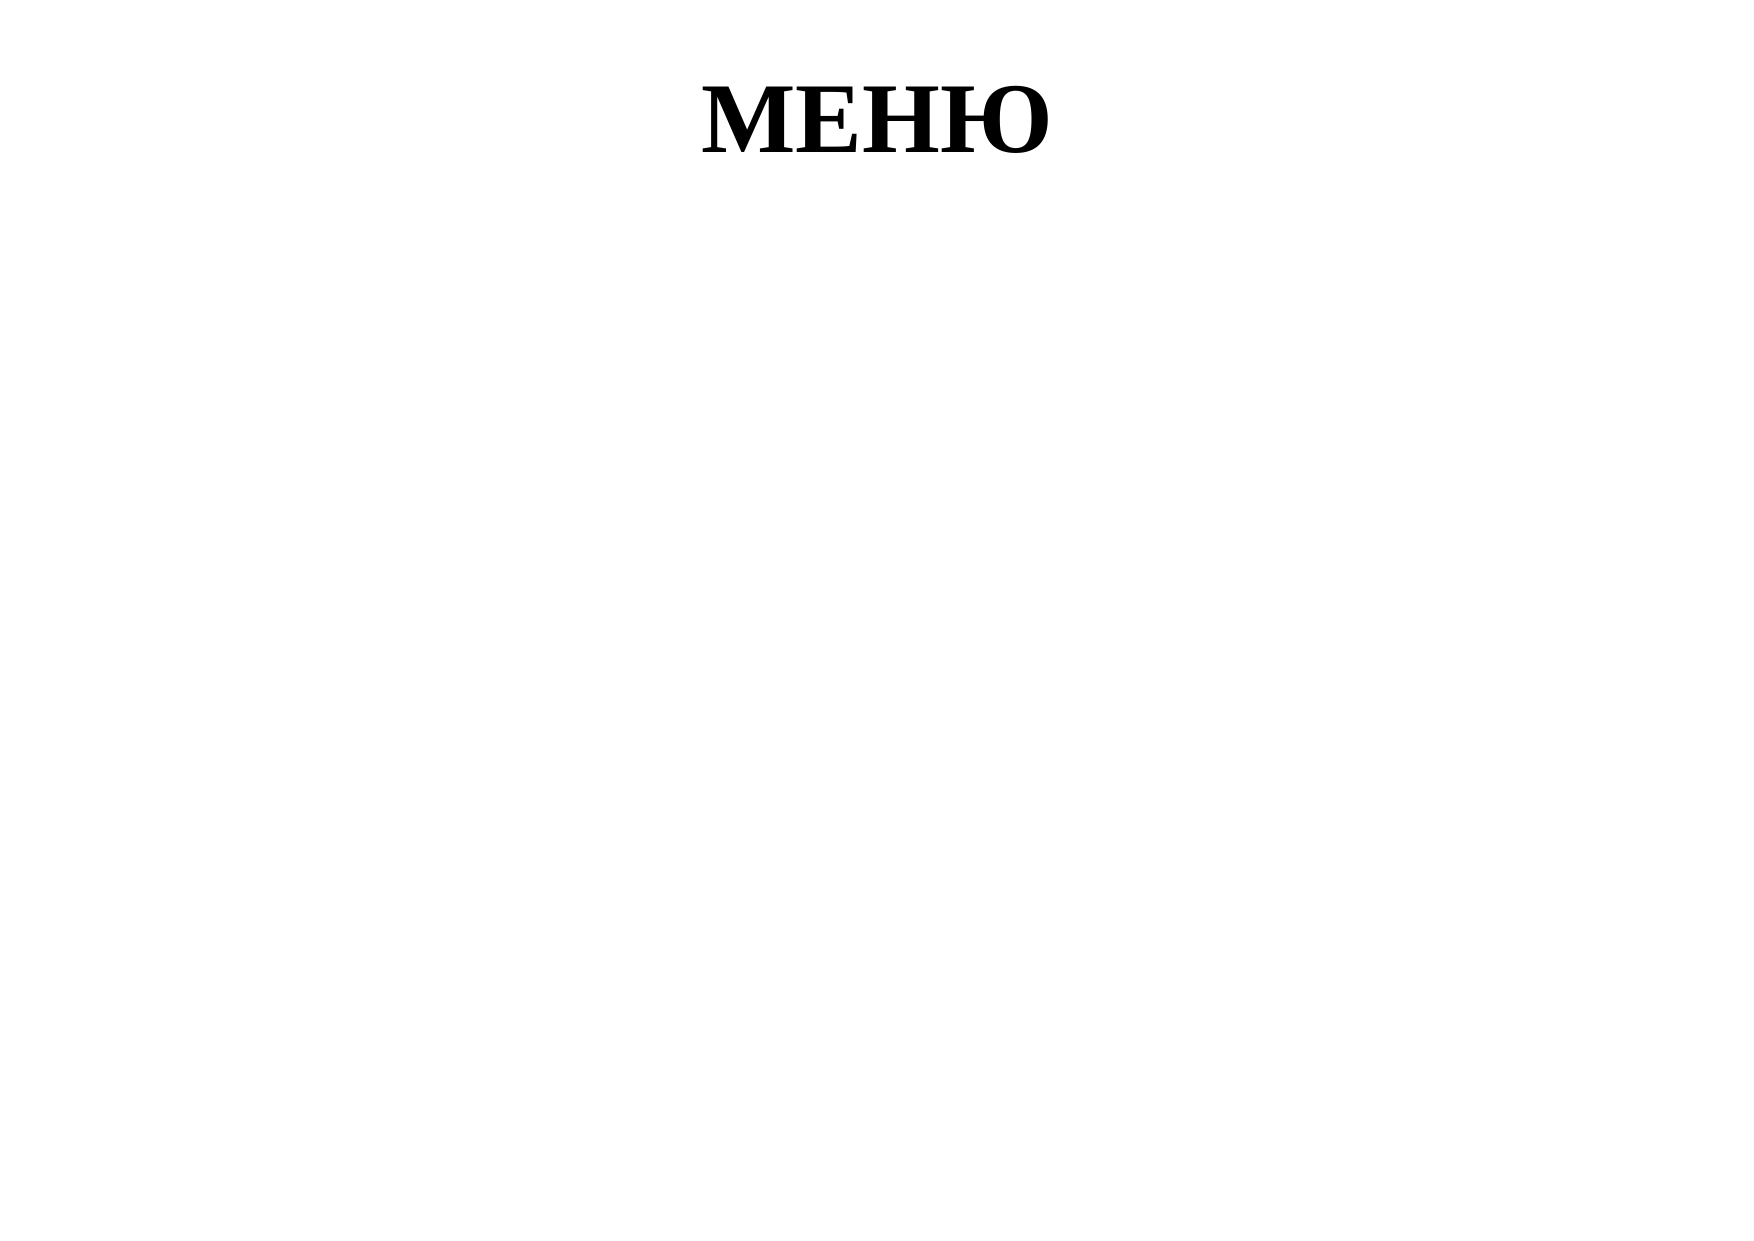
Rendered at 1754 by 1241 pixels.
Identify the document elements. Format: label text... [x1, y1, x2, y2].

text МЕНЮ [75, 59, 1679, 174]
